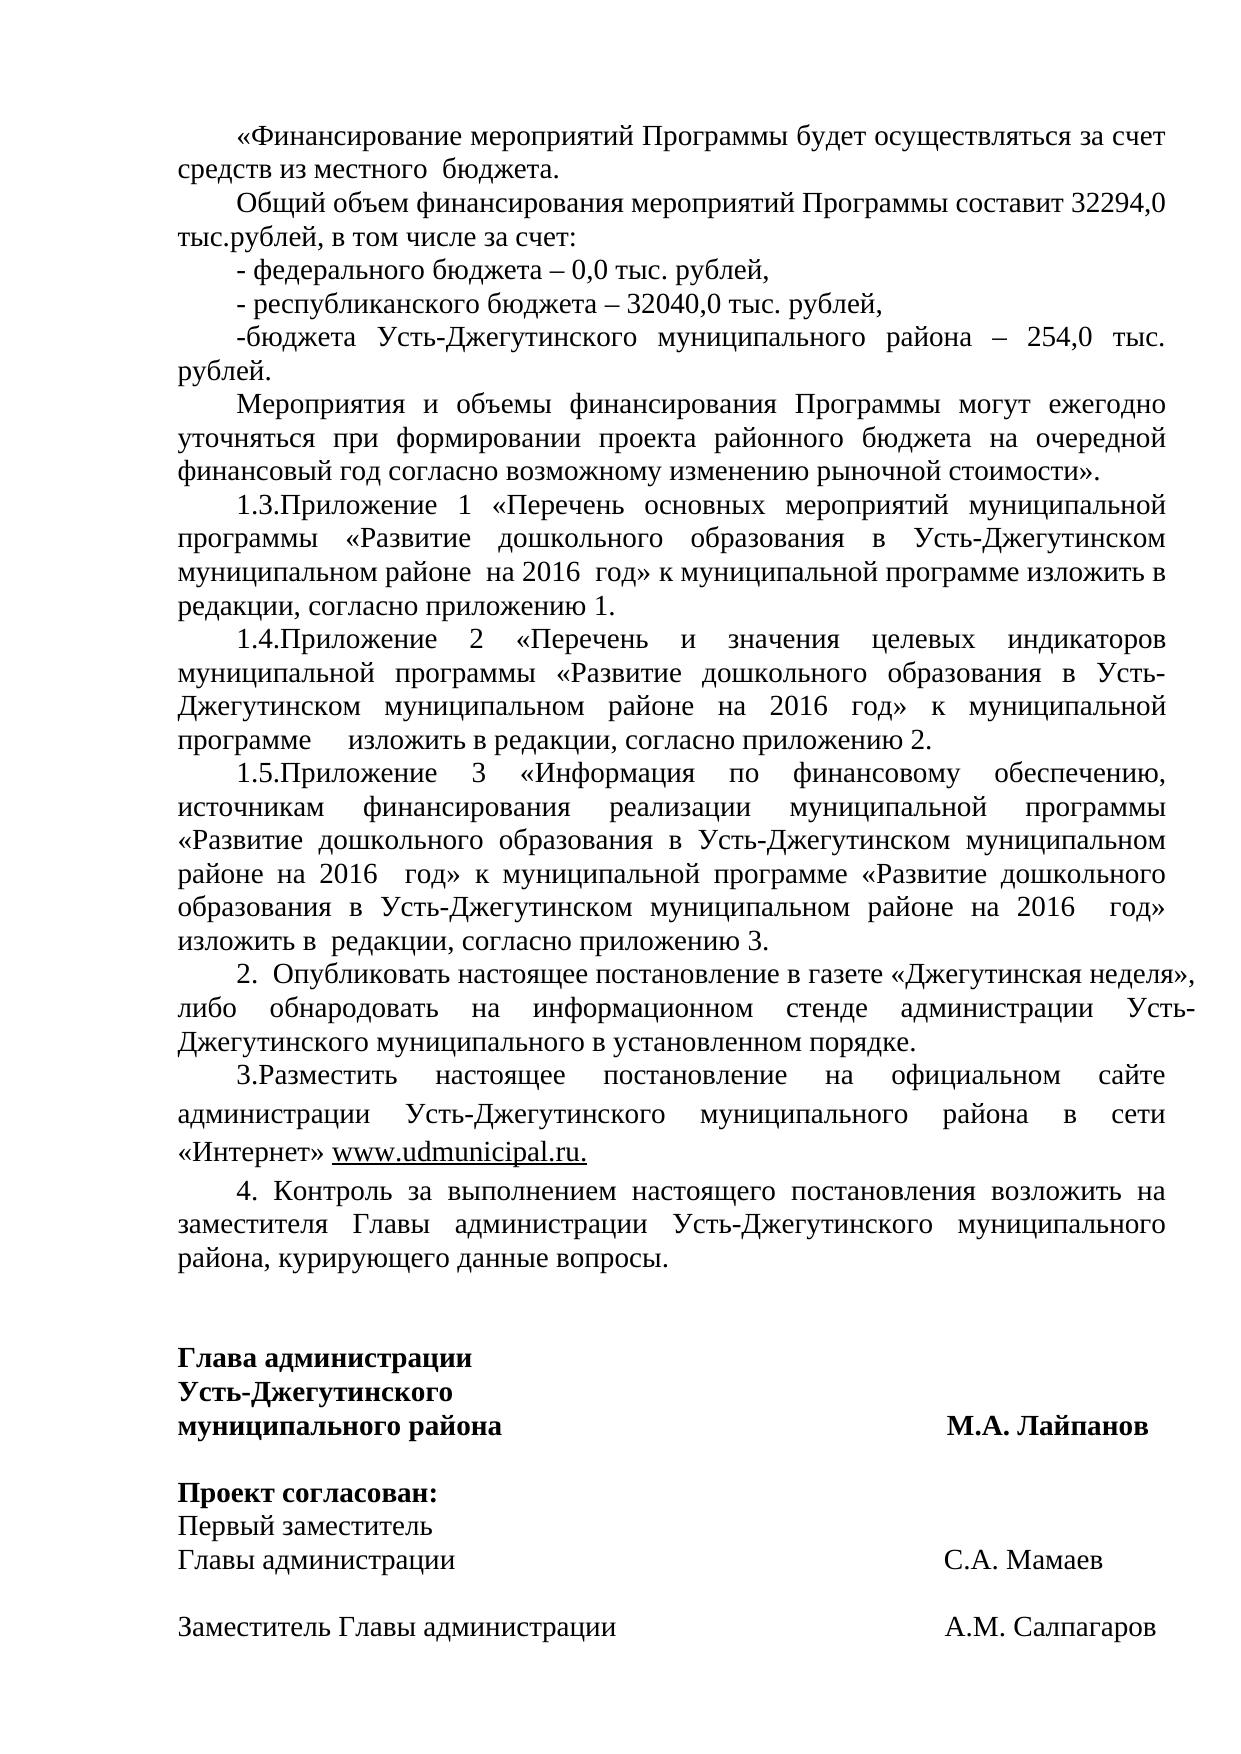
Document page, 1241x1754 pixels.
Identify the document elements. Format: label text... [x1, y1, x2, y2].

text 3.Разместить настоящее постановление на официальном сайте администрации Усть-Джегутинского муниципального района в сети «Интернет» www.udmunicipal.ru. [177, 1057, 1167, 1168]
text - федерального бюджета – 0,0 тыс. рублей, [177, 252, 1167, 286]
text Проект согласован: [177, 1475, 1167, 1508]
text Усть-Джегутинского [177, 1374, 1167, 1408]
text Заместитель Главы администрации А.М. Салпагаров [177, 1609, 1167, 1642]
text 1.4.Приложение 2 «Перечень и значения целевых индикаторов муниципальной программы «Развитие дошкольного образования в Усть-Джегутинском муниципальном районе на 2016 год» к муниципальной программе изложить в редакции, согласно приложению 2. [177, 621, 1167, 755]
text «Финансирование мероприятий Программы будет осуществляться за счет средств из местного бюджета. [177, 118, 1167, 185]
text -бюджета Усть-Джегутинского муниципального района – 254,0 тыс. рублей. [177, 319, 1167, 386]
text 1.3.Приложение 1 «Перечень основных мероприятий муниципальной программы «Развитие дошкольного образования в Усть-Джегутинском муниципальном районе на 2016 год» к муниципальной программе изложить в редакции, согласно приложению 1. [177, 487, 1167, 621]
text Главы администрации С.А. Мамаев [177, 1542, 1167, 1575]
text Первый заместитель [177, 1508, 1167, 1542]
text Глава администрации [177, 1341, 1167, 1374]
text Общий объем финансирования мероприятий Программы составит 32294,0 тыс.рублей, в том числе за счет: [177, 185, 1167, 252]
text 2. Опубликовать настоящее постановление в газете «Джегутинская неделя», либо обнародовать на информационном стенде администрации Усть-Джегутинского муниципального в установленном порядке. [177, 957, 1196, 1057]
text 1.5.Приложение 3 «Информация по финансовому обеспечению, источникам финансирования реализации муниципальной программы «Развитие дошкольного образования в Усть-Джегутинском муниципальном районе на 2016 год» к муниципальной программе «Развитие дошкольного образования в Усть-Джегутинском муниципальном районе на 2016 год» изложить в редакции, согласно приложению 3. [177, 755, 1167, 957]
text муниципального района М.А. Лайпанов [177, 1408, 1167, 1441]
text Мероприятия и объемы финансирования Программы могут ежегодно уточняться при формировании проекта районного бюджета на очередной финансовый год согласно возможному изменению рыночной стоимости». [177, 386, 1167, 487]
text - республиканского бюджета – 32040,0 тыс. рублей, [177, 286, 1167, 319]
text 4. Контроль за выполнением настоящего постановления возложить на заместителя Главы администрации Усть-Джегутинского муниципального района, курирующего данные вопросы. [177, 1173, 1167, 1273]
